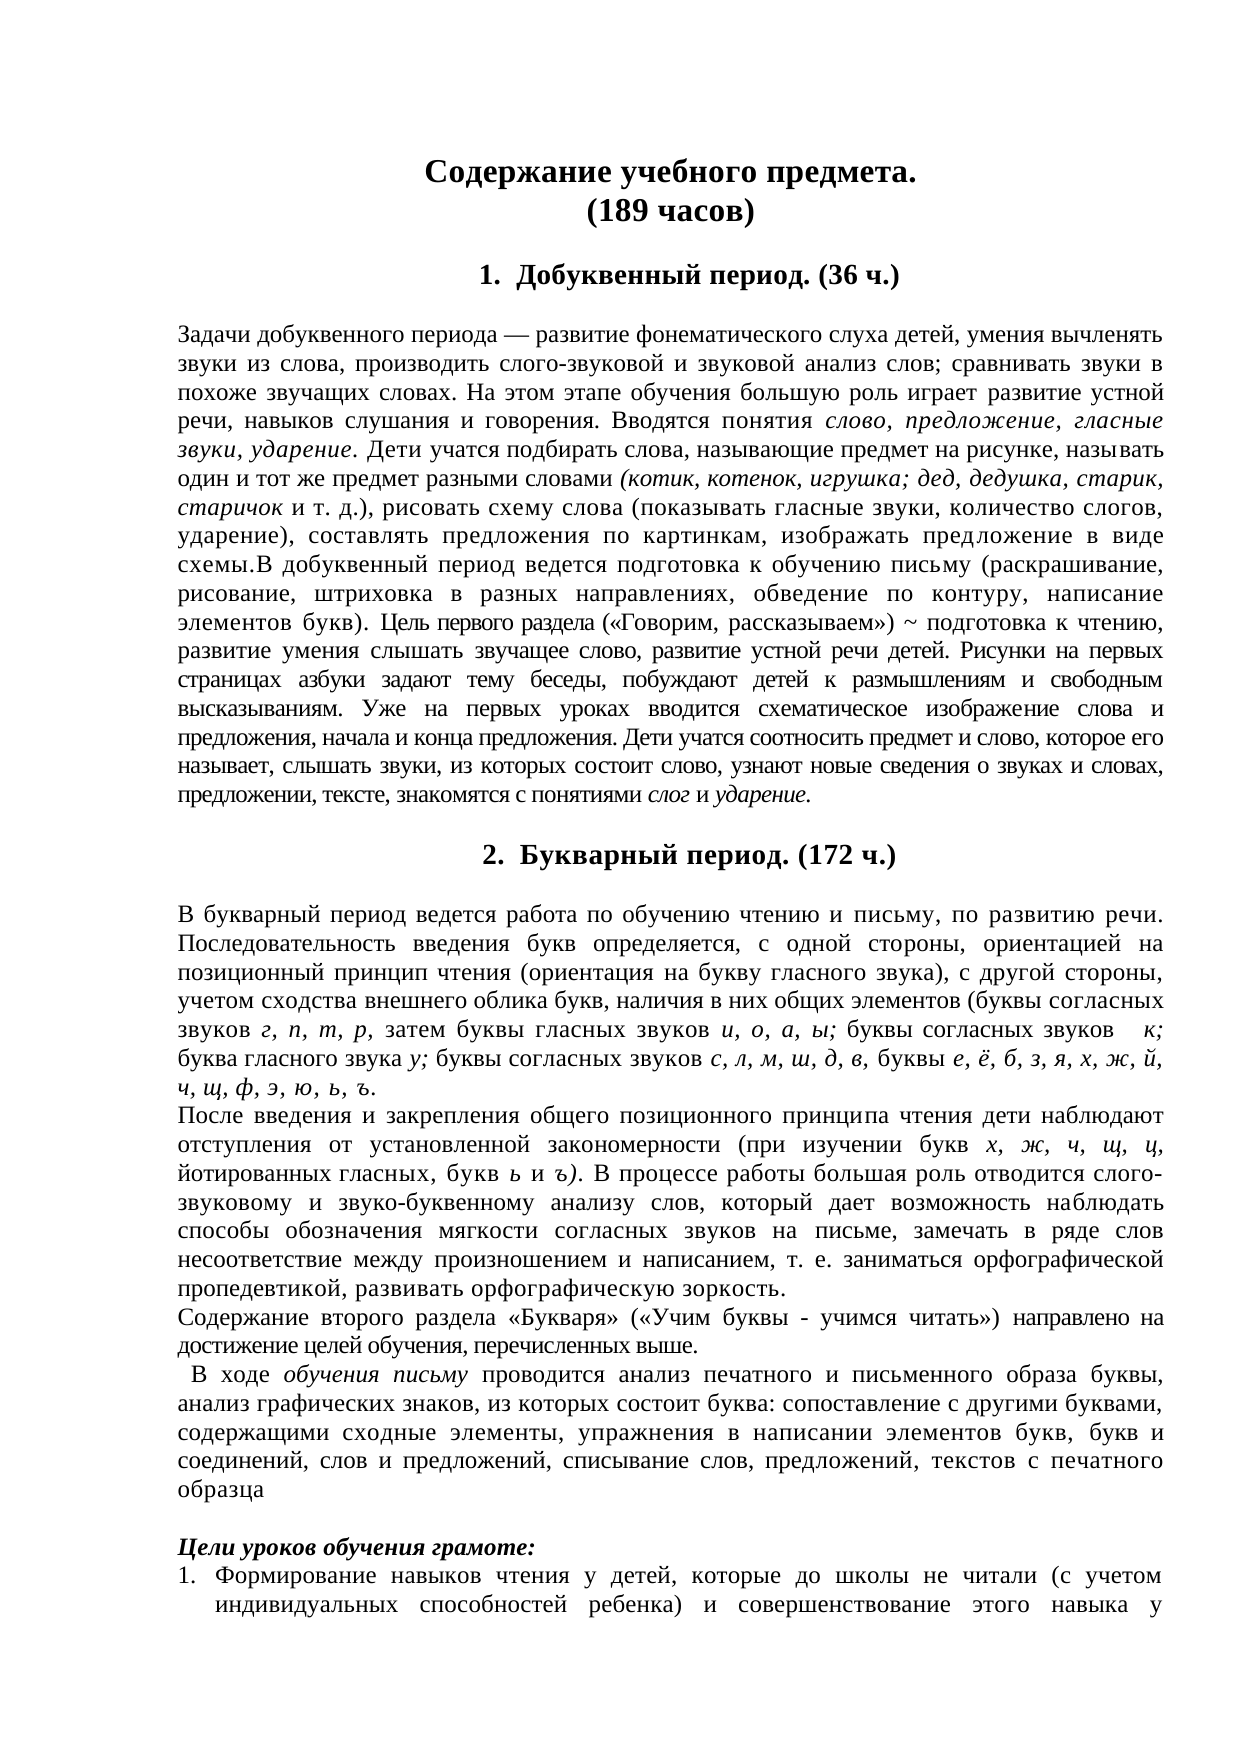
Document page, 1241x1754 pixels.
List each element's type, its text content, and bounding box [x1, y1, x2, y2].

list Букварный период. (172 ч.) [215, 837, 1164, 870]
list Добуквенный период. (36 ч.) [215, 257, 1164, 291]
text Содержание учебного предмета. [177, 152, 1164, 190]
text Содержание второго раздела «Букваря» («Учим буквы - учимся читать») направлено на достижение целей обучения, перечисленных выше. [177, 1302, 1164, 1359]
text В ходе обучения письму проводится анализ печатного и письменного образа буквы, анализ графических знаков, из которых состоит буква: сопоставление с другими буквами, содержащими сходные элементы, упражнения в написании элементов букв, букв и соединений, слов и предложений, списывание слов, предложений, текстов с печатного образца [177, 1359, 1164, 1503]
text В букварный период ведется работа по обучению чтению и письму, по развитию речи. Последовательность введения букв определяется, с одной стороны, ориентацией на позиционный принцип чтения (ориентация на букву гласного звука), с другой стороны, учетом сходства внешнего облика букв, наличия в них общих элементов (буквы согласных звуков г, п, т, р, затем буквы гласных звуков и, о, а, ы; буквы согласных звуков к; буква гласного звука у; буквы согласных звуков с, л, м, ш, д, в, буквы е, ё, б, з, я, х, ж, й, ч, щ, ф, э, ю, ь, ъ. [177, 899, 1164, 1100]
text После введения и закрепления общего позиционного принципа чтения дети наблюдают отступления от установленной закономерности (при изучении букв х, ж, ч, щ, ц, йотированных гласных, букв ь и ъ). В процессе работы большая роль отводится слого-звуковому и звуко-буквенному анализу слов, который дает возможность наблюдать способы обозначения мягкости согласных звуков на письме, замечать в ряде слов несоответствие между произношением и написанием, т. е. заниматься орфографической пропедевтикой, развивать орфографическую зоркость. [177, 1100, 1164, 1302]
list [177, 1560, 1164, 1618]
text (189 часов) [177, 190, 1164, 228]
text Задачи добуквенного периода — развитие фонематического слуха детей, умения вычленять звуки из слова, производить слого-звуковой и звуковой анализ слов; сравнивать звуки в похоже звучащих словах. На этом этапе обучения большую роль играет развитие устной речи, навыков слушания и говорения. Вводятся понятия слово, предложение, гласные звуки, ударение. Дети учатся подбирать слова, называющие предмет на рисунке, называть один и тот же предмет разными словами (котик, котенок, игрушка; дед, дедушка, старик, старичок и т. д.), рисовать схему слова (показывать гласные звуки, количество слогов, ударение), составлять предложения по картинкам, изображать предложение в виде схемы.В добуквенный период ведется подготовка к обучению письму (раскрашивание, рисование, штриховка в разных направлениях, обведение по контуру, написание элементов букв). Цель первого раздела («Говорим, рассказываем») ~ подготовка к чтению, развитие умения слышать звучащее слово, развитие устной речи детей. Рисунки на первых страницах азбуки задают тему беседы, побуждают детей к размышлениям и свободным высказываниям. Уже на первых уроках вводится схематическое изображение слова и предложения, начала и конца предложения. Дети учатся соотносить предмет и слово, которое его называет, слышать звуки, из которых состоит слово, узнают новые сведения о звуках и словах, предложении, тексте, знакомятся с понятиями слог и ударение. [177, 319, 1164, 808]
text Цели уроков обучения грамоте: [177, 1532, 1164, 1560]
